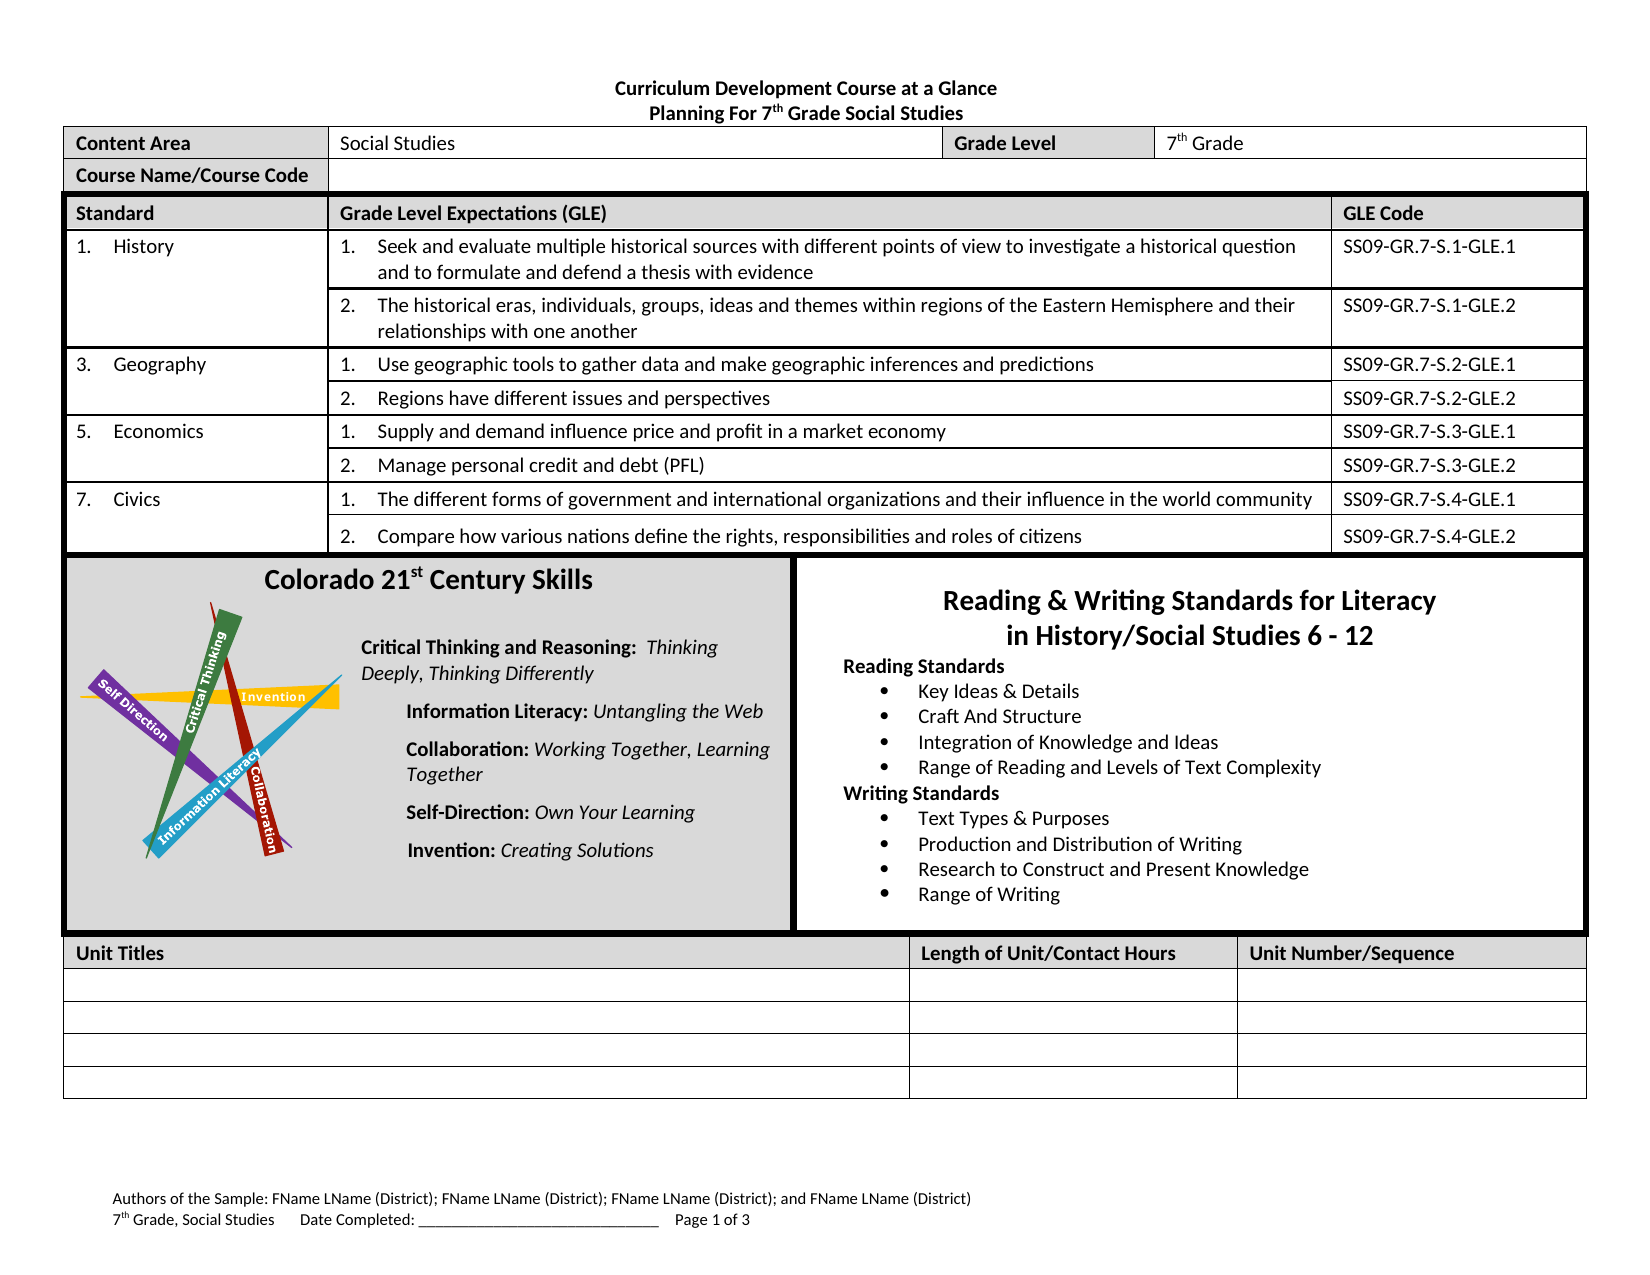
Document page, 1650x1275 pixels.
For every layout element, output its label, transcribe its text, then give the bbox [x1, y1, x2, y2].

table_header Grade Level [943, 127, 1154, 158]
table_cell Use geographic tools to gather data and make geographic inferences and predictions [329, 349, 1331, 380]
table_cell History [67, 231, 327, 346]
table_cell [910, 1067, 1237, 1098]
table_cell SS09-GR.7-S.4-GLE.1 [1332, 483, 1583, 514]
table_cell [64, 1002, 909, 1033]
table_cell Compare how various nations define the rights, responsibilities and roles of citizens [329, 515, 1331, 552]
table_cell SS09-GR.7-S.2-GLE.1 [1332, 349, 1583, 380]
table_cell Standard [67, 197, 327, 228]
table_cell Unit Titles [64, 937, 909, 968]
table_cell Grade Level Expectations (GLE) [329, 197, 1331, 228]
table_cell [910, 1002, 1237, 1033]
table_cell [910, 969, 1237, 1001]
table_cell [1238, 969, 1586, 1001]
table_cell Supply and demand influence price and profit in a market economy [329, 416, 1331, 447]
table_cell Colorado 21st Century Skills Critical Thinking and Reasoning: Thinking Deeply, Thinking Differently Information Literacy: Untangling the Web Collaboration: Working Together, Learning Together Self-Direction: Own Your Learning Invention: Creating Solutions [67, 558, 790, 930]
table_cell [910, 1034, 1237, 1066]
table_header 7th Grade [1155, 127, 1586, 158]
table_cell [64, 1034, 909, 1066]
table_cell [1238, 1034, 1586, 1066]
table_cell Regions have different issues and perspectives [329, 382, 1331, 413]
table_cell SS09-GR.7-S.1-GLE.2 [1332, 290, 1583, 346]
table_cell [64, 969, 909, 1001]
table_header Social Studies [329, 127, 942, 158]
table_cell [329, 159, 1586, 191]
table_cell SS09-GR.7-S.3-GLE.2 [1332, 449, 1583, 481]
table_cell SS09-GR.7-S.3-GLE.1 [1332, 416, 1583, 447]
table_cell SS09-GR.7-S.1-GLE.1 [1332, 231, 1583, 287]
table_cell Course Name/Course Code [64, 159, 328, 191]
table_cell GLE Code [1332, 197, 1583, 228]
table_cell [64, 1067, 909, 1098]
table_cell SS09-GR.7-S.2-GLE.2 [1332, 381, 1583, 413]
table_cell Civics [67, 483, 327, 552]
table_cell SS09-GR.7-S.4-GLE.2 [1332, 515, 1583, 552]
table_cell Geography [67, 349, 327, 413]
table_cell [1238, 1002, 1586, 1033]
table_cell Reading & Writing Standards for Literacy in History/Social Studies 6 - 12 Reading Standards Key Ideas & Details Craft And Structure Integration of Knowledge and Ideas Range of Reading and Levels of Text Complexity Writing Standards Text Types & Purposes Production and Distribution of Writing Research to Construct and Present Knowledge Range of Writing [797, 558, 1583, 930]
table_cell Seek and evaluate multiple historical sources with different points of view to investigate a historical question and to formulate and defend a thesis with evidence [329, 231, 1331, 287]
table_cell The different forms of government and international organizations and their influence in the world community [329, 483, 1331, 514]
table_cell Unit Number/Sequence [1238, 937, 1586, 968]
table_cell Economics [67, 416, 327, 481]
table_cell [1238, 1067, 1586, 1098]
table_header Content Area [64, 127, 328, 158]
table_cell Length of Unit/Contact Hours [910, 937, 1237, 968]
table_cell The historical eras, individuals, groups, ideas and themes within regions of the Eastern Hemisphere and their relationships with one another [329, 290, 1331, 346]
table_cell Manage personal credit and debt (PFL) [329, 449, 1331, 481]
